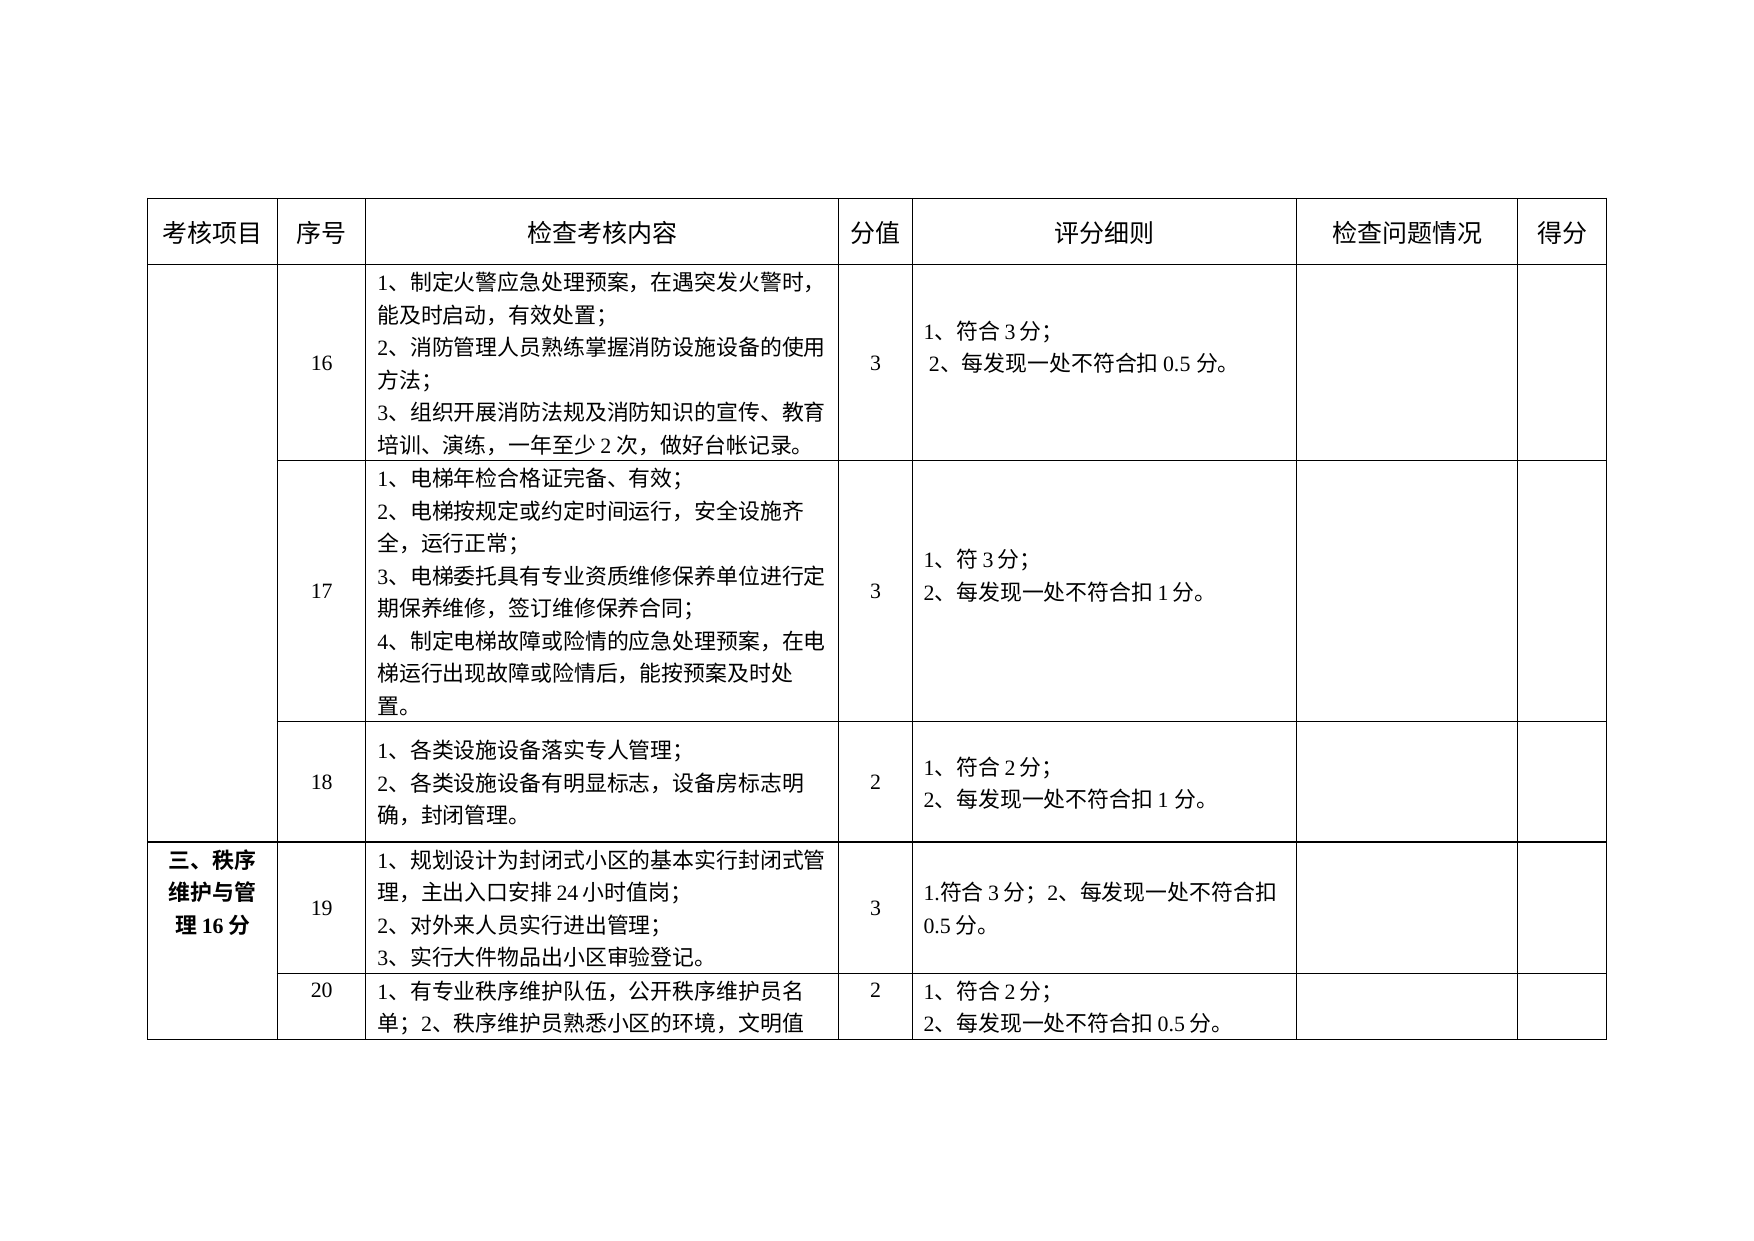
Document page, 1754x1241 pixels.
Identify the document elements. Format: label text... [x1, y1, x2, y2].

table_cell [1518, 974, 1606, 1038]
table_cell 18 [278, 722, 365, 841]
table_cell [1297, 722, 1517, 841]
table_cell 符合2分； 2、每发现一处不符合扣1 分。 [913, 722, 1296, 841]
table_header 分值 [839, 199, 912, 264]
table_cell 符3分； 2、每发现一处不符合扣1分。 [913, 461, 1296, 721]
table_cell 17 [278, 461, 365, 721]
table_cell 16 [278, 265, 365, 460]
table_header 得分 [1518, 199, 1606, 264]
table_cell 19 [278, 843, 365, 972]
table_cell [1518, 461, 1606, 721]
table_cell 符合3分； 2、每发现一处不符合扣0.5 分。 [913, 265, 1296, 460]
table_header 检查问题情况 [1297, 199, 1517, 264]
table_header 检查考核内容 [366, 199, 838, 264]
table_cell 各类设施设备落实专人管理； 2、各类设施设备有明显标志，设备房标志明确，封闭管理。 [366, 722, 838, 841]
table_cell 3 [839, 461, 912, 721]
table_cell 三、秩序维护与管理16分 [148, 843, 277, 1038]
table_cell [1518, 722, 1606, 841]
table_cell [1297, 843, 1517, 972]
table_header 评分细则 [913, 199, 1296, 264]
table_cell [1297, 265, 1517, 460]
table_cell 2 [839, 974, 912, 1038]
table_cell [1518, 265, 1606, 460]
table_cell 20 [278, 974, 365, 1038]
table_cell 制定火警应急处理预案，在遇突发火警时，能及时启动，有效处置； 消防管理人员熟练掌握消防设施设备的使用方法； 3、组织开展消防法规及消防知识的宣传、教育培训、演练，一年至少2 次，做好台帐记录。 [366, 265, 838, 460]
table_cell 符合2分； 2、每发现一处不符合扣0.5分。 [913, 974, 1296, 1038]
table_cell 3 [839, 265, 912, 460]
table_cell [1297, 461, 1517, 721]
table_cell 3 [839, 843, 912, 972]
table_cell 规划设计为封闭式小区的基本实行封闭式管理，主出入口安排24小时值岗； 对外来人员实行进出管理； 3、实行大件物品出小区审验登记。 [366, 843, 838, 972]
table_cell [1297, 974, 1517, 1038]
table_cell [1518, 843, 1606, 972]
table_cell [366, 974, 838, 1038]
table_cell 1.符合3分；2、每发现一处不符合扣0.5分。 [913, 843, 1296, 972]
table_header 序号 [278, 199, 365, 264]
table_cell 电梯年检合格证完备、有效； 电梯按规定或约定时间运行，安全设施齐全，运行正常； 电梯委托具有专业资质维修保养单位进行定期保养维修，签订维修保养合同； 4、制定电梯故障或险情的应急处理预案，在电梯运行出现故障或险情后，能按预案及时处置。 [366, 461, 838, 721]
table_cell 2 [839, 722, 912, 841]
table_header 考核项目 [148, 199, 277, 264]
